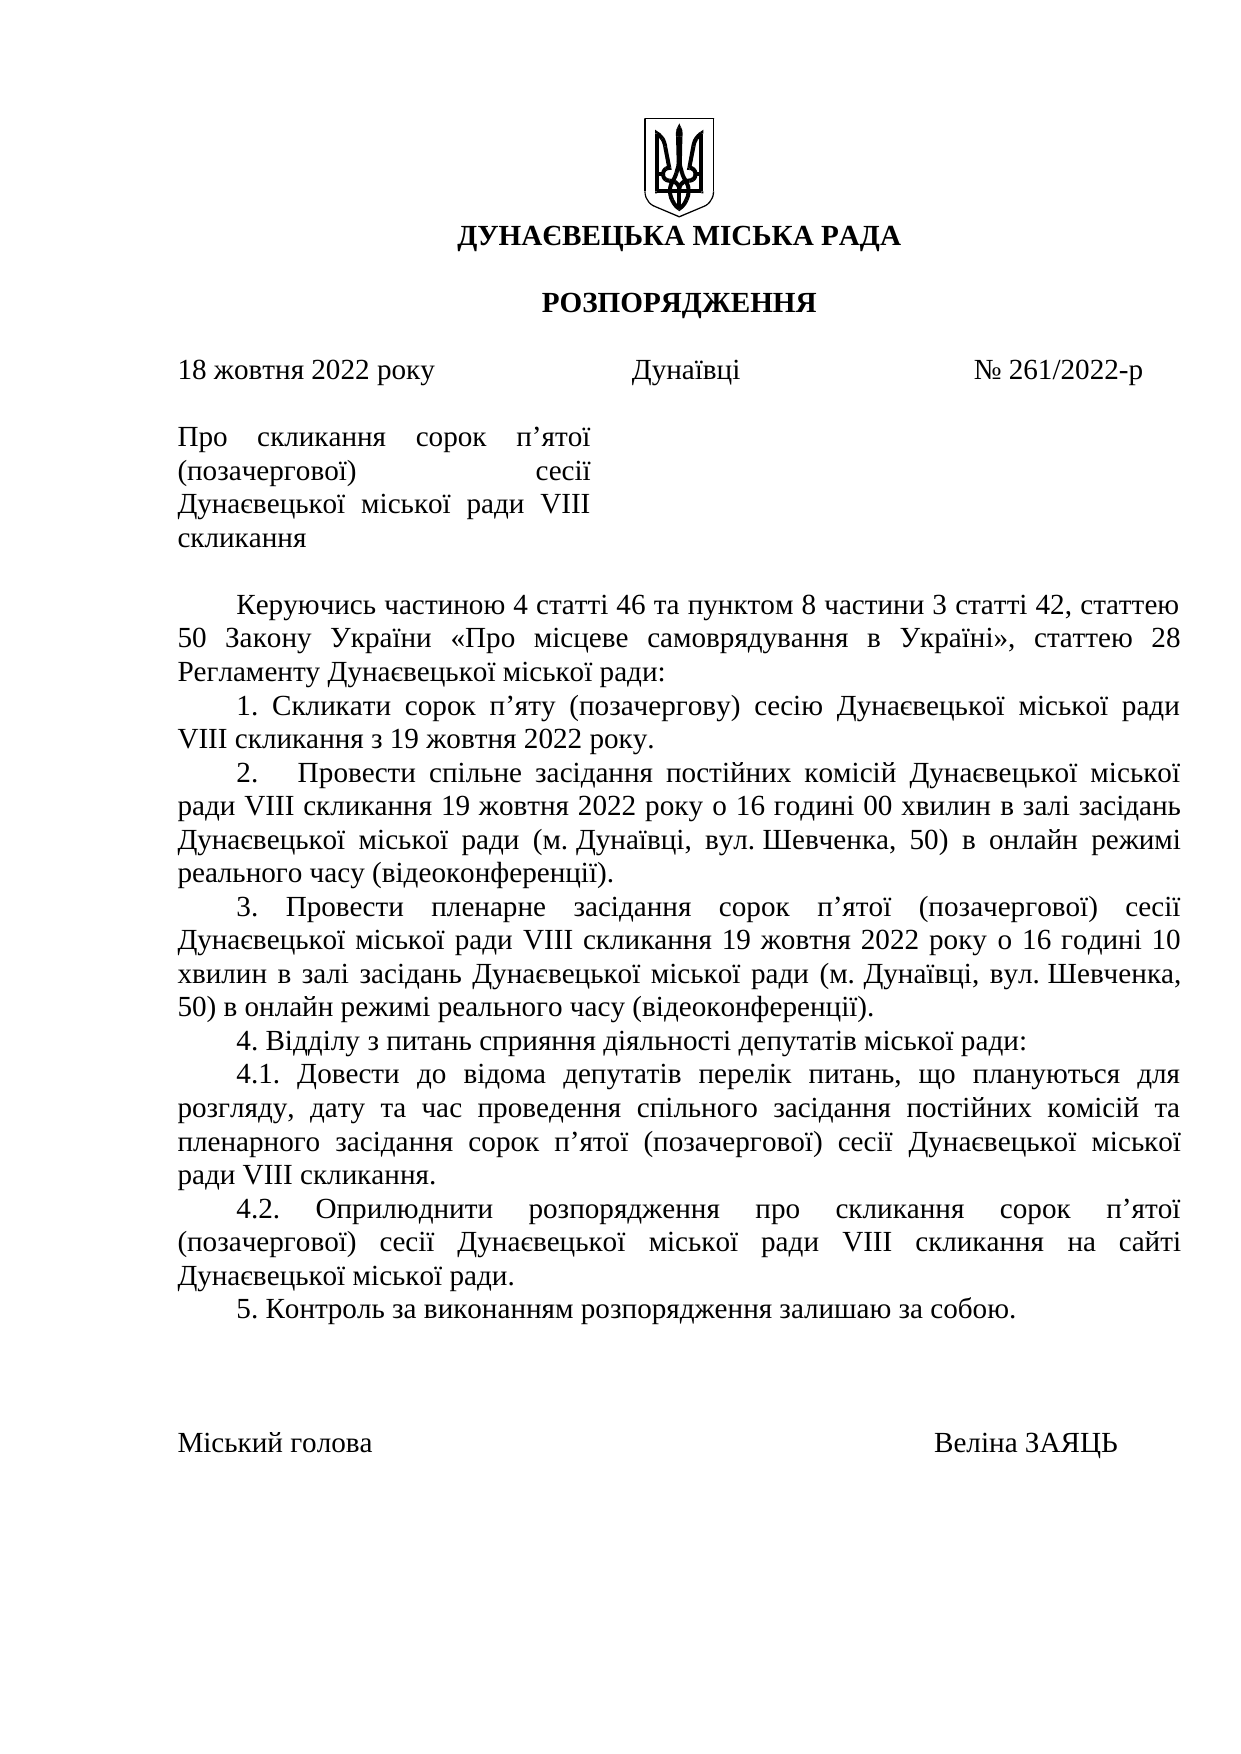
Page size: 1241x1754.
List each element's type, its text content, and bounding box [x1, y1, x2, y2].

text 18 жовтня 2022 року Дунаївці № 261/2022-р [177, 352, 1181, 386]
text 4.1. Довести до відома депутатів перелік питань, що плануються для розгляду, дату та час проведення спільного засідання постійних комісій та пленарного засідання сорок п’ятої (позачергової) сесії Дунаєвецької міської ради VІІІ скликання. [177, 1057, 1181, 1191]
text 4. Відділу з питань сприяння діяльності депутатів міської ради: [177, 1023, 1181, 1057]
text Про скликання сорок п’ятої (позачергової) сесії Дунаєвецької міської ради VІІІ скликання [177, 419, 591, 553]
text РОЗПОРЯДЖЕННЯ [177, 285, 1181, 319]
text ДУНАЄВЕЦЬКА МІСЬКА РАДА [177, 218, 1181, 252]
text 1. Скликати сорок п’яту (позачергову) сесію Дунаєвецької міської ради VІІІ скликання з 19 жовтня 2022 року. [177, 688, 1181, 755]
text Керуючись частиною 4 статті 46 та пунктом 8 частини 3 статті 42, статтею 50 Закону України «Про місцеве самоврядування в Україні», статтею 28 Регламенту Дунаєвецької міської ради: [177, 587, 1181, 688]
text 2. Провести спільне засідання постійних комісій Дунаєвецької міської ради VІІІ скликання 19 жовтня 2022 року о 16 годині 00 хвилин в залі засідань Дунаєвецької міської ради (м. Дунаївці, вул. Шевченка, 50) в онлайн режимі реального часу (відеоконференції). [177, 755, 1181, 889]
list 4.2. Оприлюднити розпорядження про скликання сорок п’ятої (позачергової) сесії Дунаєвецької міської ради VІІІ скликання на сайті Дунаєвецької міської ради. [177, 1191, 1181, 1291]
text 5. Контроль за виконанням розпорядження залишаю за собою. [177, 1291, 1181, 1325]
text 3. Провести пленарне засідання сорок п’ятої (позачергової) сесії Дунаєвецької міської ради VІІІ скликання 19 жовтня 2022 року о 16 годині 10 хвилин в залі засідань Дунаєвецької міської ради (м. Дунаївці, вул. Шевченка, 50) в онлайн режимі реального часу (відеоконференції). [177, 889, 1181, 1023]
text Міський голова Веліна ЗАЯЦЬ [177, 1426, 1181, 1459]
